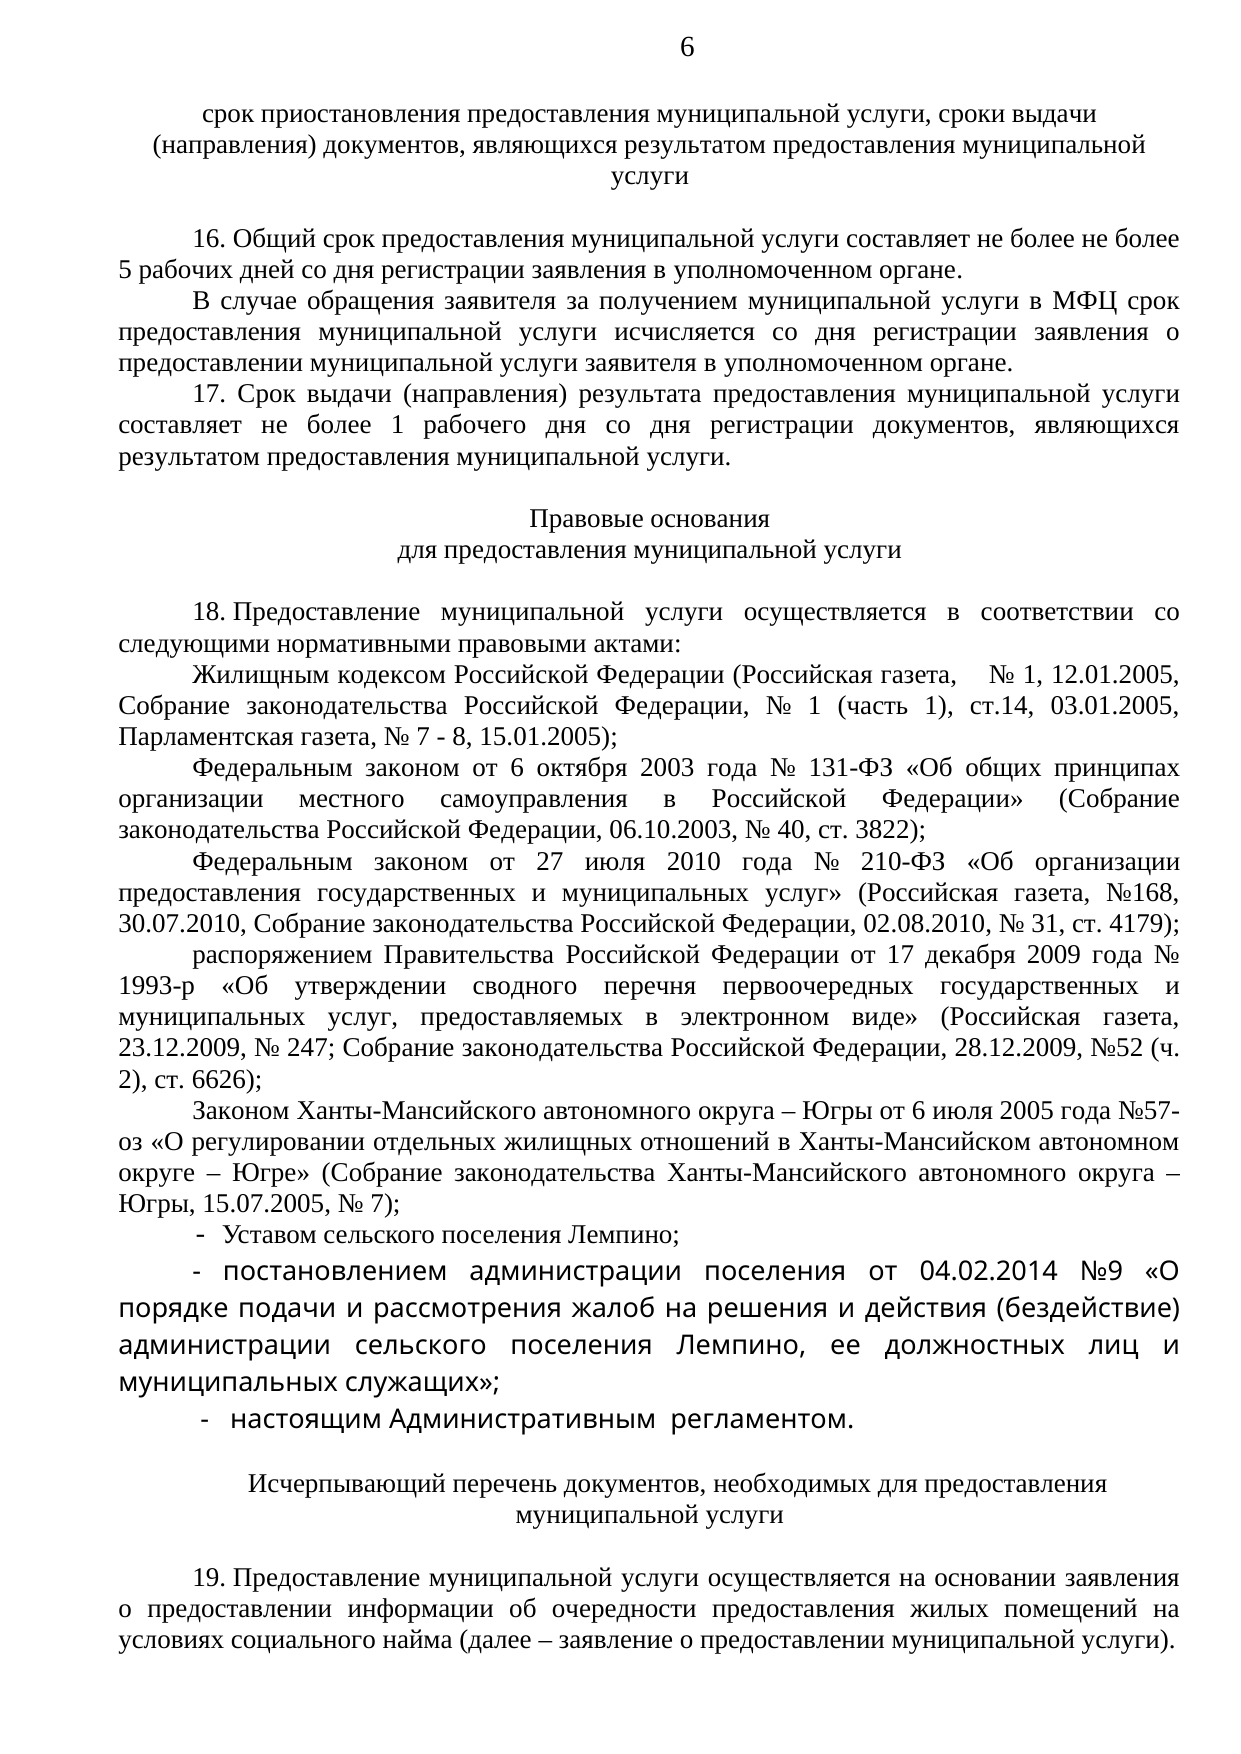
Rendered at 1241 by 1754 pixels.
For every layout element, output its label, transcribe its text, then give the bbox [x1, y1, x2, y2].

text распоряжением Правительства Российской Федерации от 17 декабря 2009 года № 1993-р «Об утверждении сводного перечня первоочередных государственных и муниципальных услуг, предоставляемых в электронном виде» (Российская газета, 23.12.2009, № 247; Собрание законодательства Российской Федерации, 28.12.2009, №52 (ч. 2), ст. 6626); [118, 938, 1181, 1094]
text - настоящим Административным регламентом. [118, 1399, 1181, 1436]
text В случае обращения заявителя за получением муниципальной услуги в МФЦ срок предоставления муниципальной услуги исчисляется со дня регистрации заявления о предоставлении муниципальной услуги заявителя в уполномоченном органе. [118, 284, 1181, 377]
title Уставом сельского поселения Лемпино; [118, 1218, 1181, 1252]
text Федеральным законом от 27 июля 2010 года № 210-ФЗ «Об организации предоставления государственных и муниципальных услуг» (Российская газета, №168, 30.07.2010, Собрание законодательства Российской Федерации, 02.08.2010, № 31, ст. 4179); [118, 845, 1181, 938]
text для предоставления муниципальной услуги [118, 533, 1181, 564]
text 16. Общий срок предоставления муниципальной услуги составляет не более не более 5 рабочих дней со дня регистрации заявления в уполномоченном органе. [118, 222, 1181, 284]
text Законом Ханты-Мансийского автономного округа – Югры от 6 июля 2005 года №57-оз «О регулировании отдельных жилищных отношений в Ханты-Мансийском автономном округе – Югре» (Собрание законодательства Ханты-Мансийского автономного округа – Югры, 15.07.2005, № 7); [118, 1094, 1181, 1218]
text Жилищным кодексом Российской Федерации (Российская газета, № 1, 12.01.2005, Собрание законодательства Российской Федерации, № 1 (часть 1), ст.14, 03.01.2005, Парламентская газета, № 7 - 8, 15.01.2005); [118, 658, 1181, 751]
text срок приостановления предоставления муниципальной услуги, сроки выдачи (направления) документов, являющихся результатом предоставления муниципальной услуги [118, 97, 1181, 191]
text Правовые основания [118, 502, 1181, 533]
text Федеральным законом от 6 октября 2003 года № 131-ФЗ «Об общих принципах организации местного самоуправления в Российской Федерации» (Собрание законодательства Российской Федерации, 06.10.2003, № 40, ст. 3822); [118, 751, 1181, 845]
text Исчерпывающий перечень документов, необходимых для предоставления муниципальной услуги [118, 1467, 1181, 1530]
text 19. Предоставление муниципальной услуги осуществляется на основании заявления о предоставлении информации об очередности предоставления жилых помещений на условиях социального найма (далее – заявление о предоставлении муниципальной услуги). [118, 1561, 1181, 1654]
text 17. Срок выдачи (направления) результата предоставления муниципальной услуги составляет не более 1 рабочего дня со дня регистрации документов, являющихся результатом предоставления муниципальной услуги. [118, 377, 1181, 471]
text 18. Предоставление муниципальной услуги осуществляется в соответствии со следующими нормативными правовыми актами: [118, 596, 1181, 658]
text - постановлением администрации поселения от 04.02.2014 №9 «О порядке подачи и рассмотрения жалоб на решения и действия (бездействие) администрации сельского поселения Лемпино, ее должностных лиц и муниципальных служащих»; [118, 1252, 1181, 1399]
